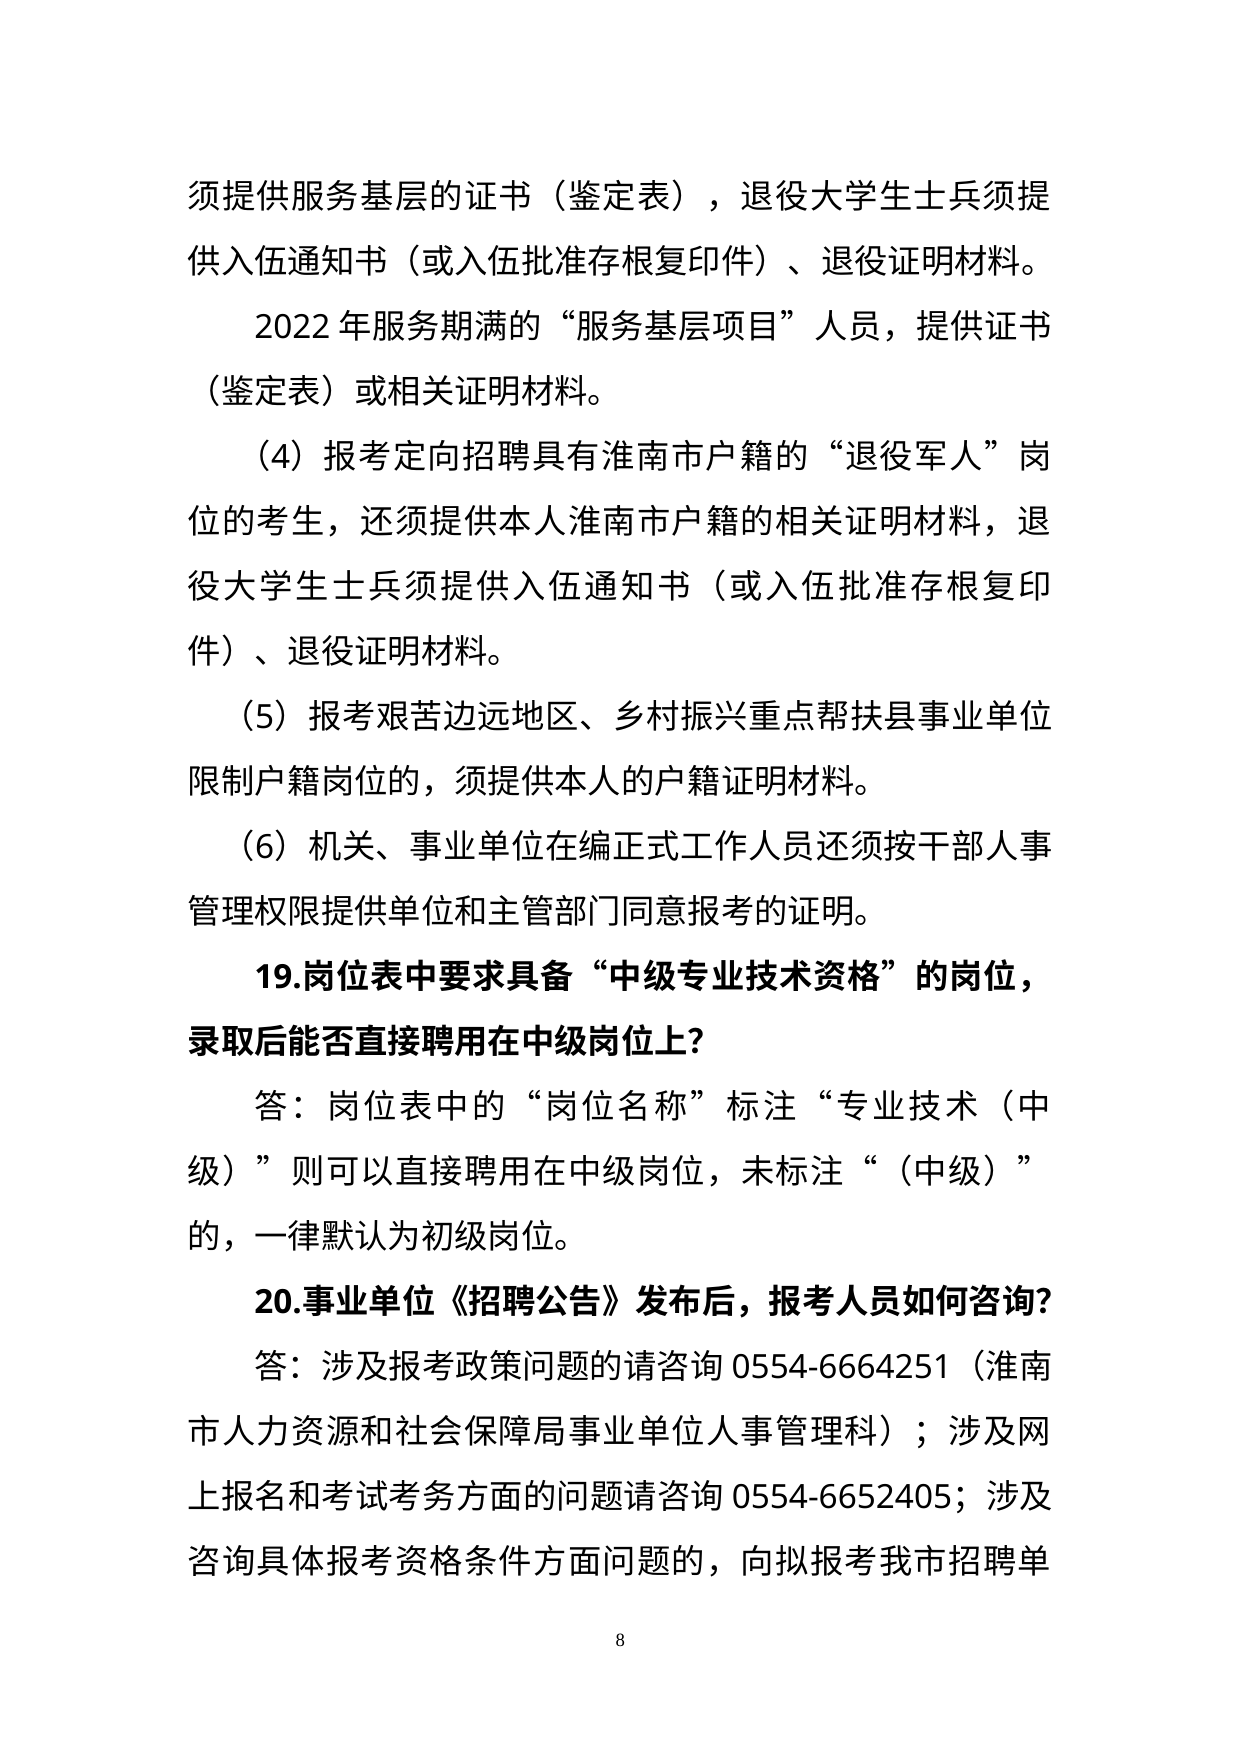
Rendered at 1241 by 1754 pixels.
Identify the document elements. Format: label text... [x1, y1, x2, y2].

text 2022年服务期满的“服务基层项目”人员，提供证书（鉴定表）或相关证明材料。 [187, 292, 1053, 422]
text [187, 162, 1053, 292]
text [187, 1332, 1053, 1592]
text 19.岗位表中要求具备“中级专业技术资格”的岗位，录取后能否直接聘用在中级岗位上？ [187, 942, 1053, 1072]
text （5）报考艰苦边远地区、乡村振兴重点帮扶县事业单位限制户籍岗位的，须提供本人的户籍证明材料。 [187, 682, 1053, 812]
text 20.事业单位《招聘公告》发布后，报考人员如何咨询？ [187, 1267, 1053, 1332]
list 报考定向招聘具有淮南市户籍的“退役军人”岗位的考生，还须提供本人淮南市户籍的相关证明材料，退役大学生士兵须提供入伍通知书（或入伍批准存根复印件）、退役证明材料。 [187, 422, 1053, 682]
text 答：岗位表中的“岗位名称”标注“专业技术（中级）”则可以直接聘用在中级岗位，未标注“（中级）”的，一律默认为初级岗位。 [187, 1072, 1053, 1267]
text （6）机关、事业单位在编正式工作人员还须按干部人事管理权限提供单位和主管部门同意报考的证明。 [187, 812, 1053, 942]
